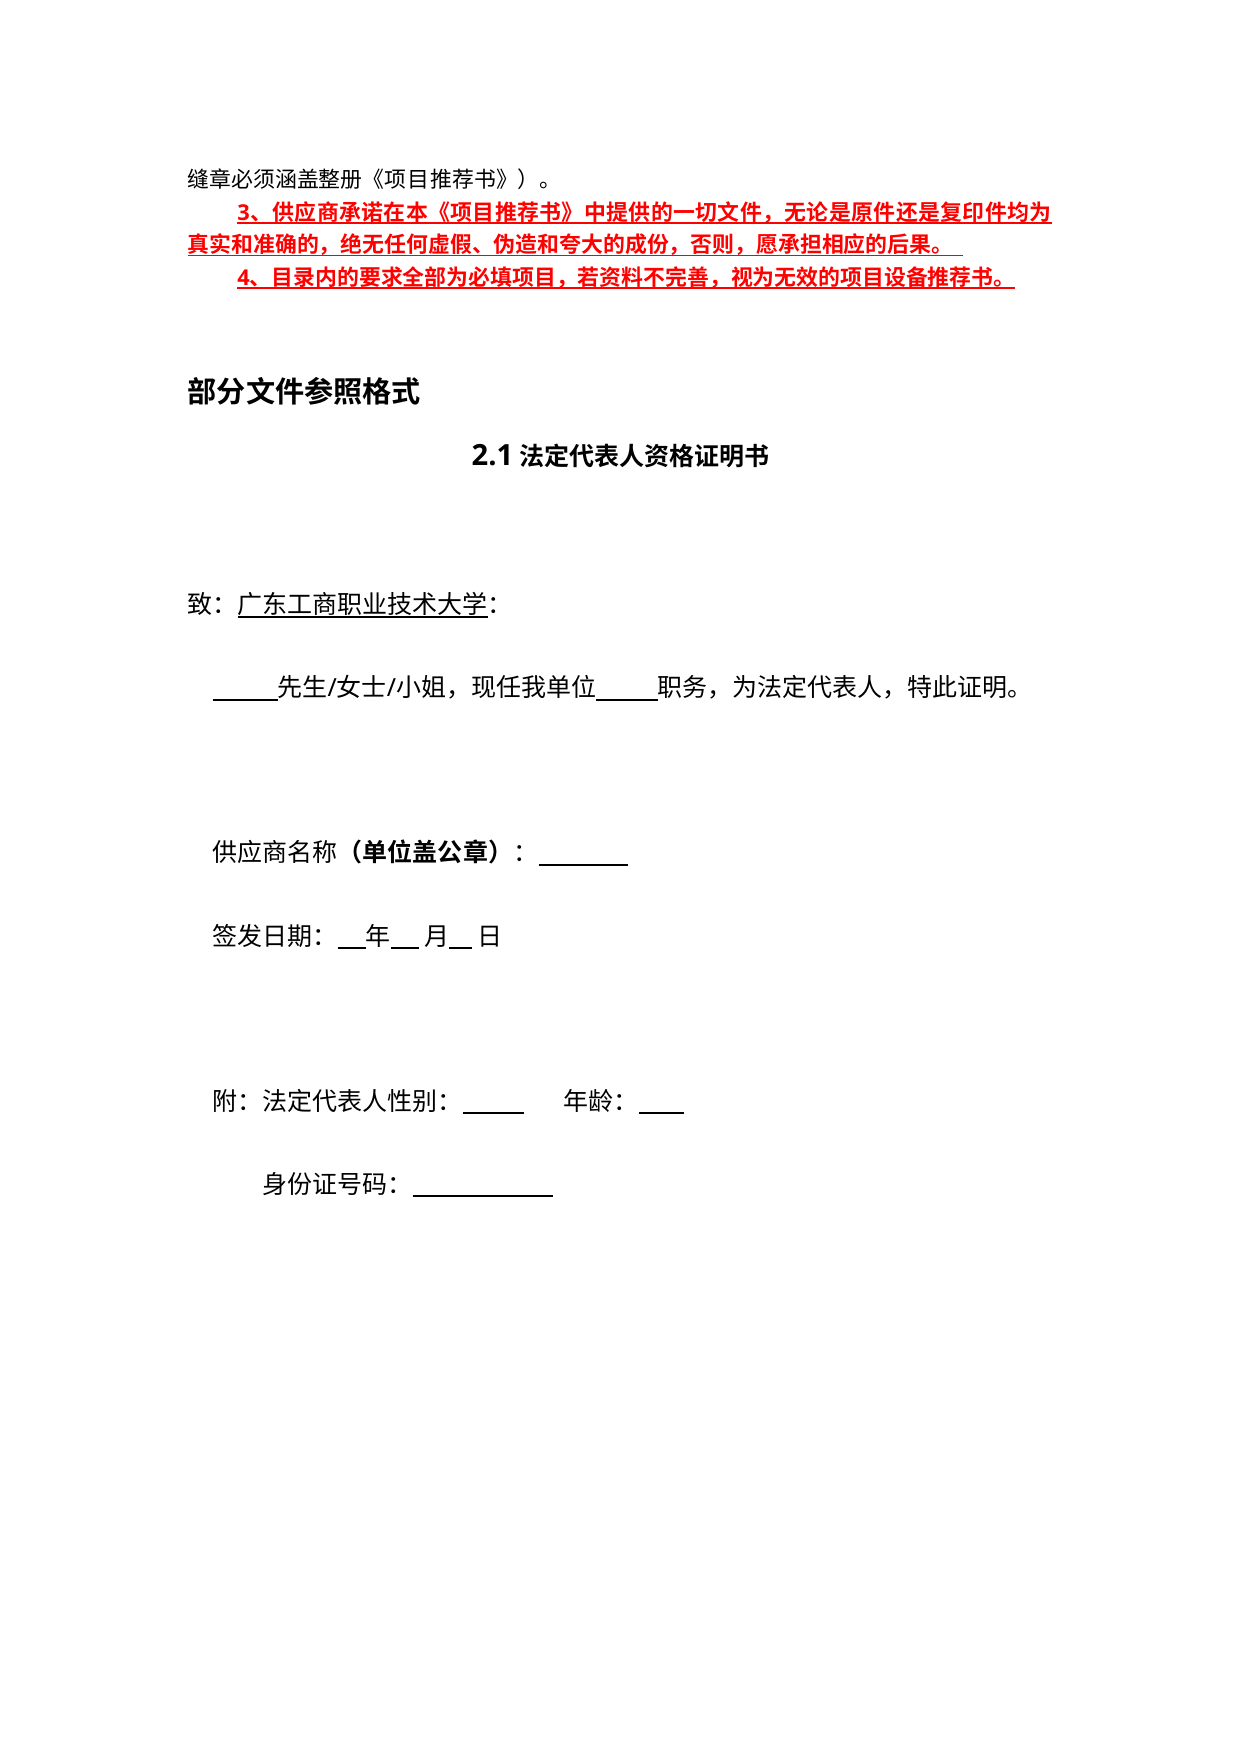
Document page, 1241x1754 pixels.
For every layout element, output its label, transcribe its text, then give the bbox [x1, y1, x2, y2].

text 供应商名称（单位盖公章）： [187, 818, 1053, 883]
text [187, 162, 1053, 194]
text 致：广东工商职业技术大学： [187, 570, 1053, 635]
text 4、目录内的要求全部为必填项目，若资料不完善，视为无效的项目设备推荐书。 [187, 259, 1053, 292]
text 3、供应商承诺在本《项目推荐书》中提供的一切文件，无论是原件还是复印件均为真实和准确的，绝无任何虚假、伪造和夸大的成份，否则，愿承担相应的后果。 [187, 194, 1053, 259]
text 部分文件参照格式 [187, 357, 1053, 422]
text 2.1法定代表人资格证明书 [187, 422, 1053, 487]
text 先生/女士/小姐，现任我单位 职务，为法定代表人，特此证明。 [187, 653, 1053, 718]
text 身份证号码： [187, 1150, 1053, 1215]
text 签发日期： 年 月 日 [187, 902, 1053, 967]
text 附：法定代表人性别： 年龄： [187, 1067, 1053, 1132]
